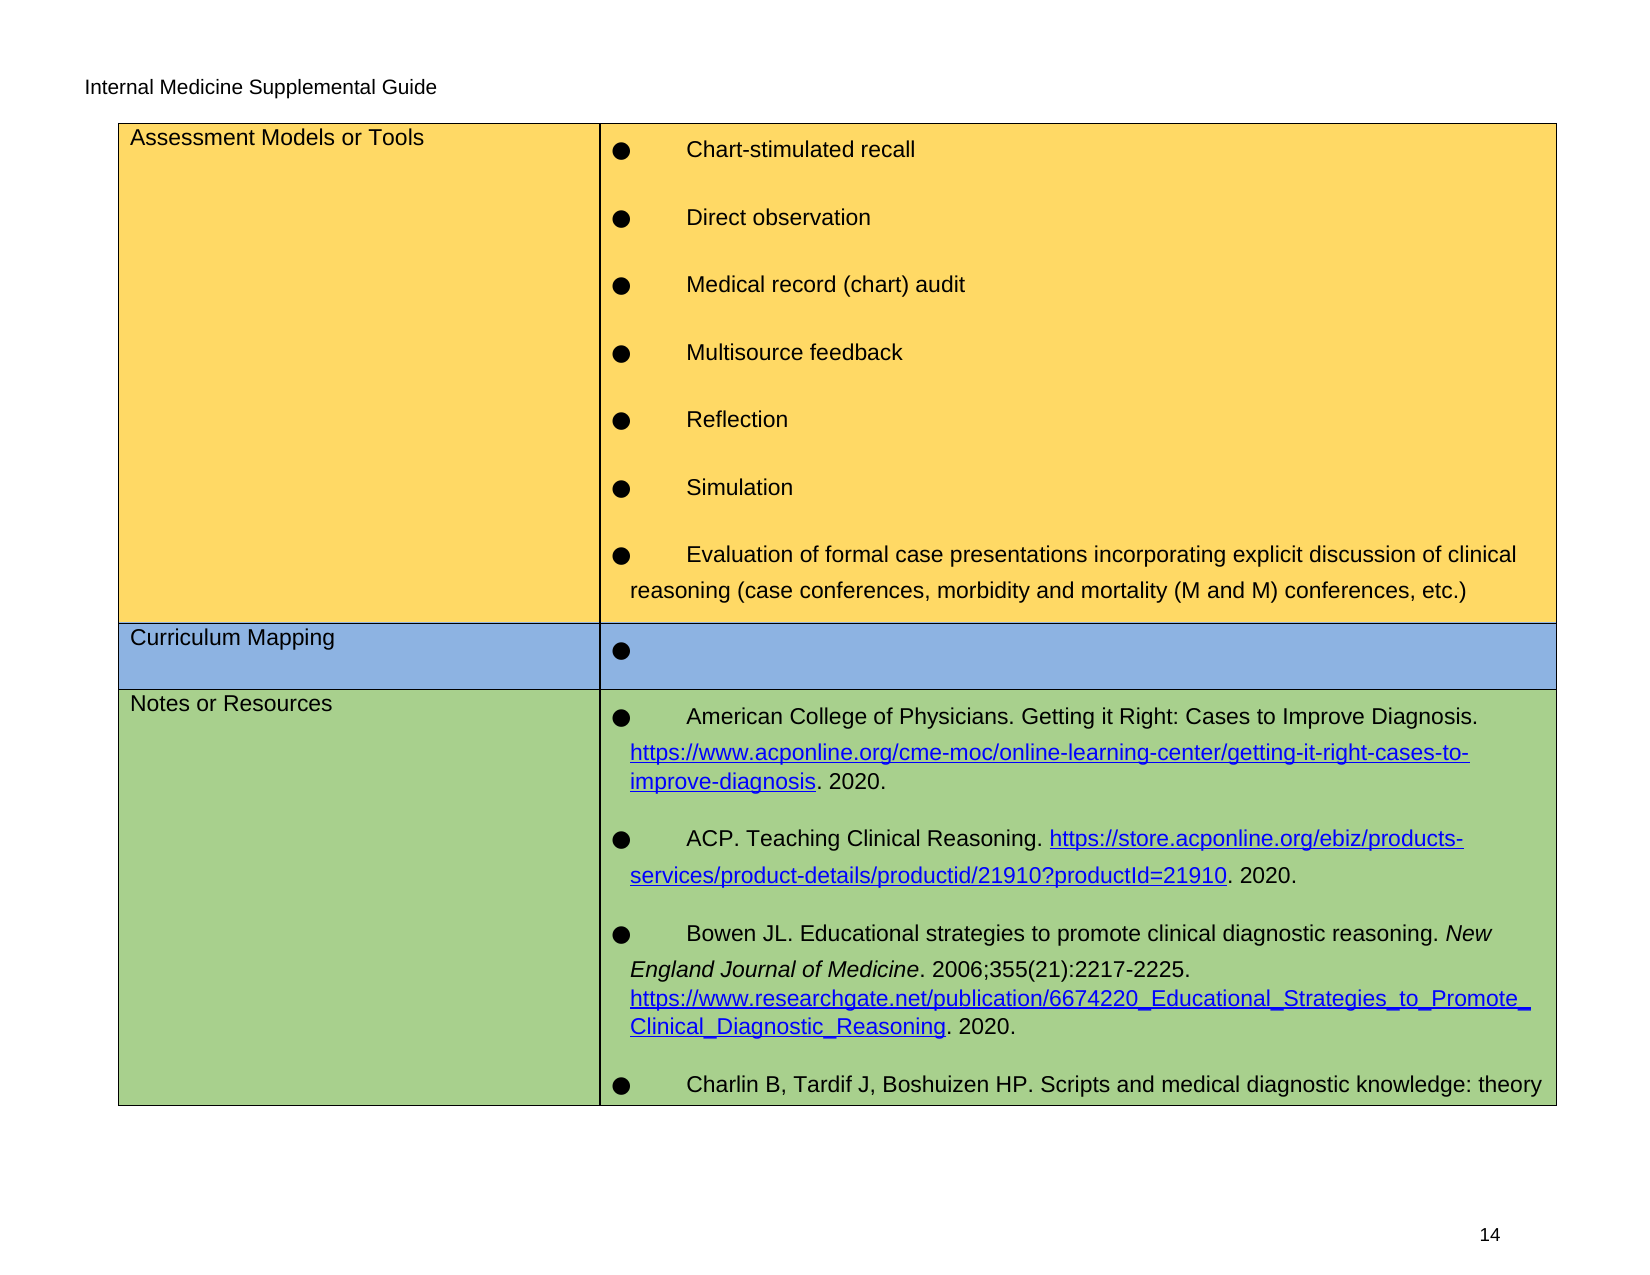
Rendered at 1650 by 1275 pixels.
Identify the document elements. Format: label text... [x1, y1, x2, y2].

table_cell Curriculum Mapping [119, 624, 599, 689]
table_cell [601, 690, 1556, 1105]
table_cell Notes or Resources [119, 690, 599, 1105]
table_cell Chart-stimulated recall Direct observation Medical record (chart) audit Multisource feedback Reflection Simulation Evaluation of formal case presentations incorporating explicit discussion of clinical reasoning (case conferences, morbidity and mortality (M and M) conferences, etc.) [601, 124, 1556, 622]
table_cell Assessment Models or Tools [119, 124, 599, 622]
table_cell [601, 624, 1556, 689]
